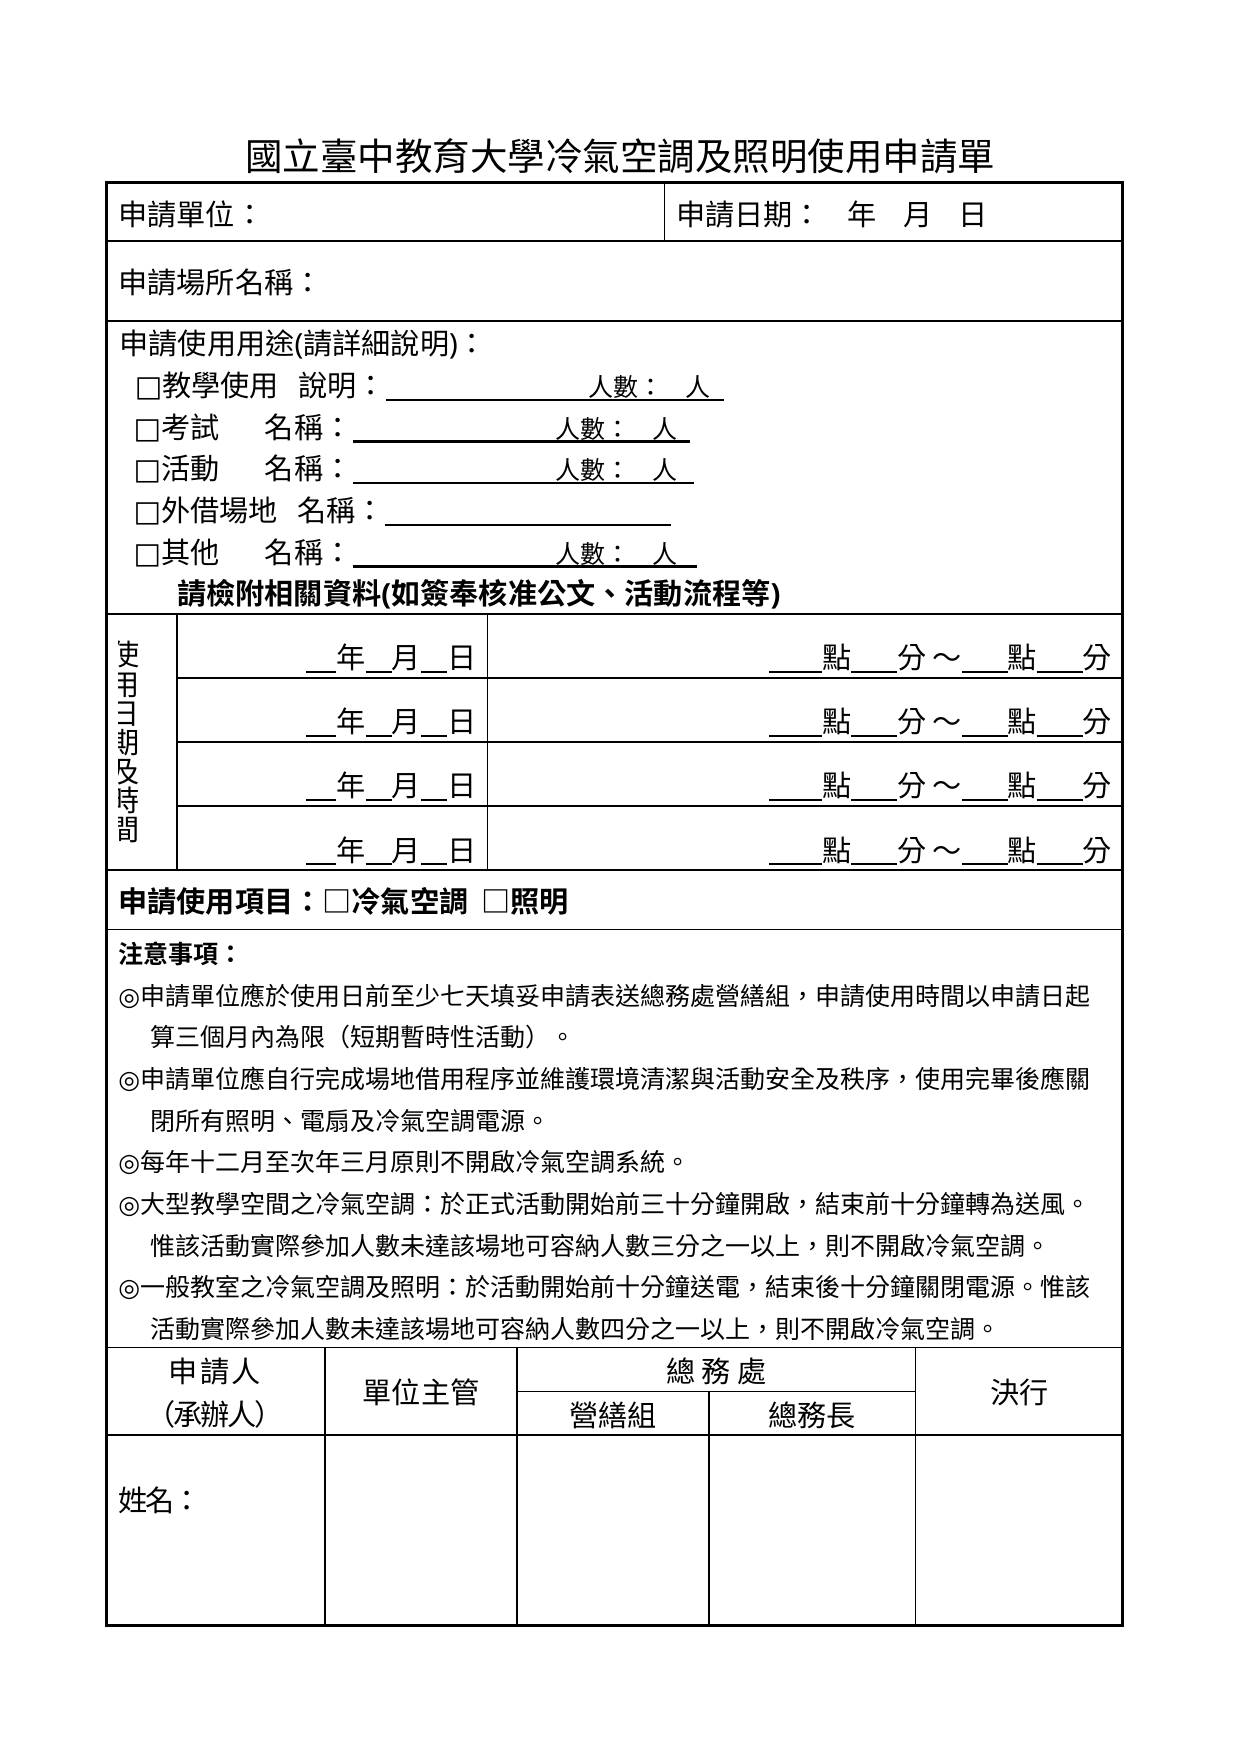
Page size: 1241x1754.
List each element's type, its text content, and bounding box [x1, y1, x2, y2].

table_cell 決行 [916, 1348, 1121, 1434]
table_cell 申請使用項目：□冷氣空調 □照明 [108, 871, 1121, 928]
table_header 申請日期： 年 月 日 [665, 184, 1121, 240]
table_cell 年 月 日 [178, 807, 487, 869]
table_cell 使用日期及時間 [108, 615, 176, 869]
table_cell 單位主管 [326, 1348, 516, 1434]
table_cell [710, 1436, 915, 1624]
table_cell 點 分 ～ 點 分 [488, 743, 1121, 805]
table_cell 年 月 日 [178, 743, 487, 805]
table_cell 點 分 ～ 點 分 [488, 679, 1121, 741]
table_cell 營繕組 [518, 1392, 708, 1434]
table_cell 姓名： 分機： [108, 1436, 324, 1624]
table_cell 總 務 處 [518, 1348, 915, 1391]
table_cell 申請使用用途(請詳細說明)： □教學使用 說明： 人數： 人 □考試 名稱： 人數： 人 □活動 名稱： 人數： 人 □外借場地 名稱： □其他 名稱： 人數： 人 請檢附相關資料(如簽奉核准公文、活動流程等) [108, 322, 1121, 613]
table_cell 點 分 ～ 點 分 [488, 807, 1121, 869]
table_header 申請單位： [108, 184, 664, 240]
table_cell [916, 1436, 1121, 1624]
table_cell 注意事項： ◎申請單位應於使用日前至少七天填妥申請表送總務處營繕組，申請使用時間以申請日起算三個月內為限（短期暫時性活動）。 ◎申請單位應自行完成場地借用程序並維護環境清潔與活動安全及秩序，使用完畢後應關閉所有照明、電扇及冷氣空調電源。 ◎每年十二月至次年三月原則不開啟冷氣空調系統。 ◎大型教學空間之冷氣空調：於正式活動開始前三十分鐘開啟，結束前十分鐘轉為送風。惟該活動實際參加人數未達該場地可容納人數三分之一以上，則不開啟冷氣空調。 ◎一般教室之冷氣空調及照明：於活動開始前十分鐘送電，結束後十分鐘關閉電源。惟該活動實際參加人數未達該場地可容納人數四分之一以上，則不開啟冷氣空調。 [108, 930, 1121, 1347]
text 國立臺中教育大學冷氣空調及照明使用申請單 [118, 127, 1122, 181]
table_cell [326, 1436, 516, 1624]
table_cell [518, 1436, 708, 1624]
table_cell 申 請 人 （承辦人） [108, 1348, 324, 1434]
table_cell 年 月 日 [178, 679, 487, 741]
table_cell 點 分 ～ 點 分 [488, 615, 1121, 677]
table_cell 年 月 日 [178, 615, 487, 677]
table_cell 總務長 [710, 1392, 915, 1434]
table_cell 申請場所名稱： [108, 242, 1121, 320]
